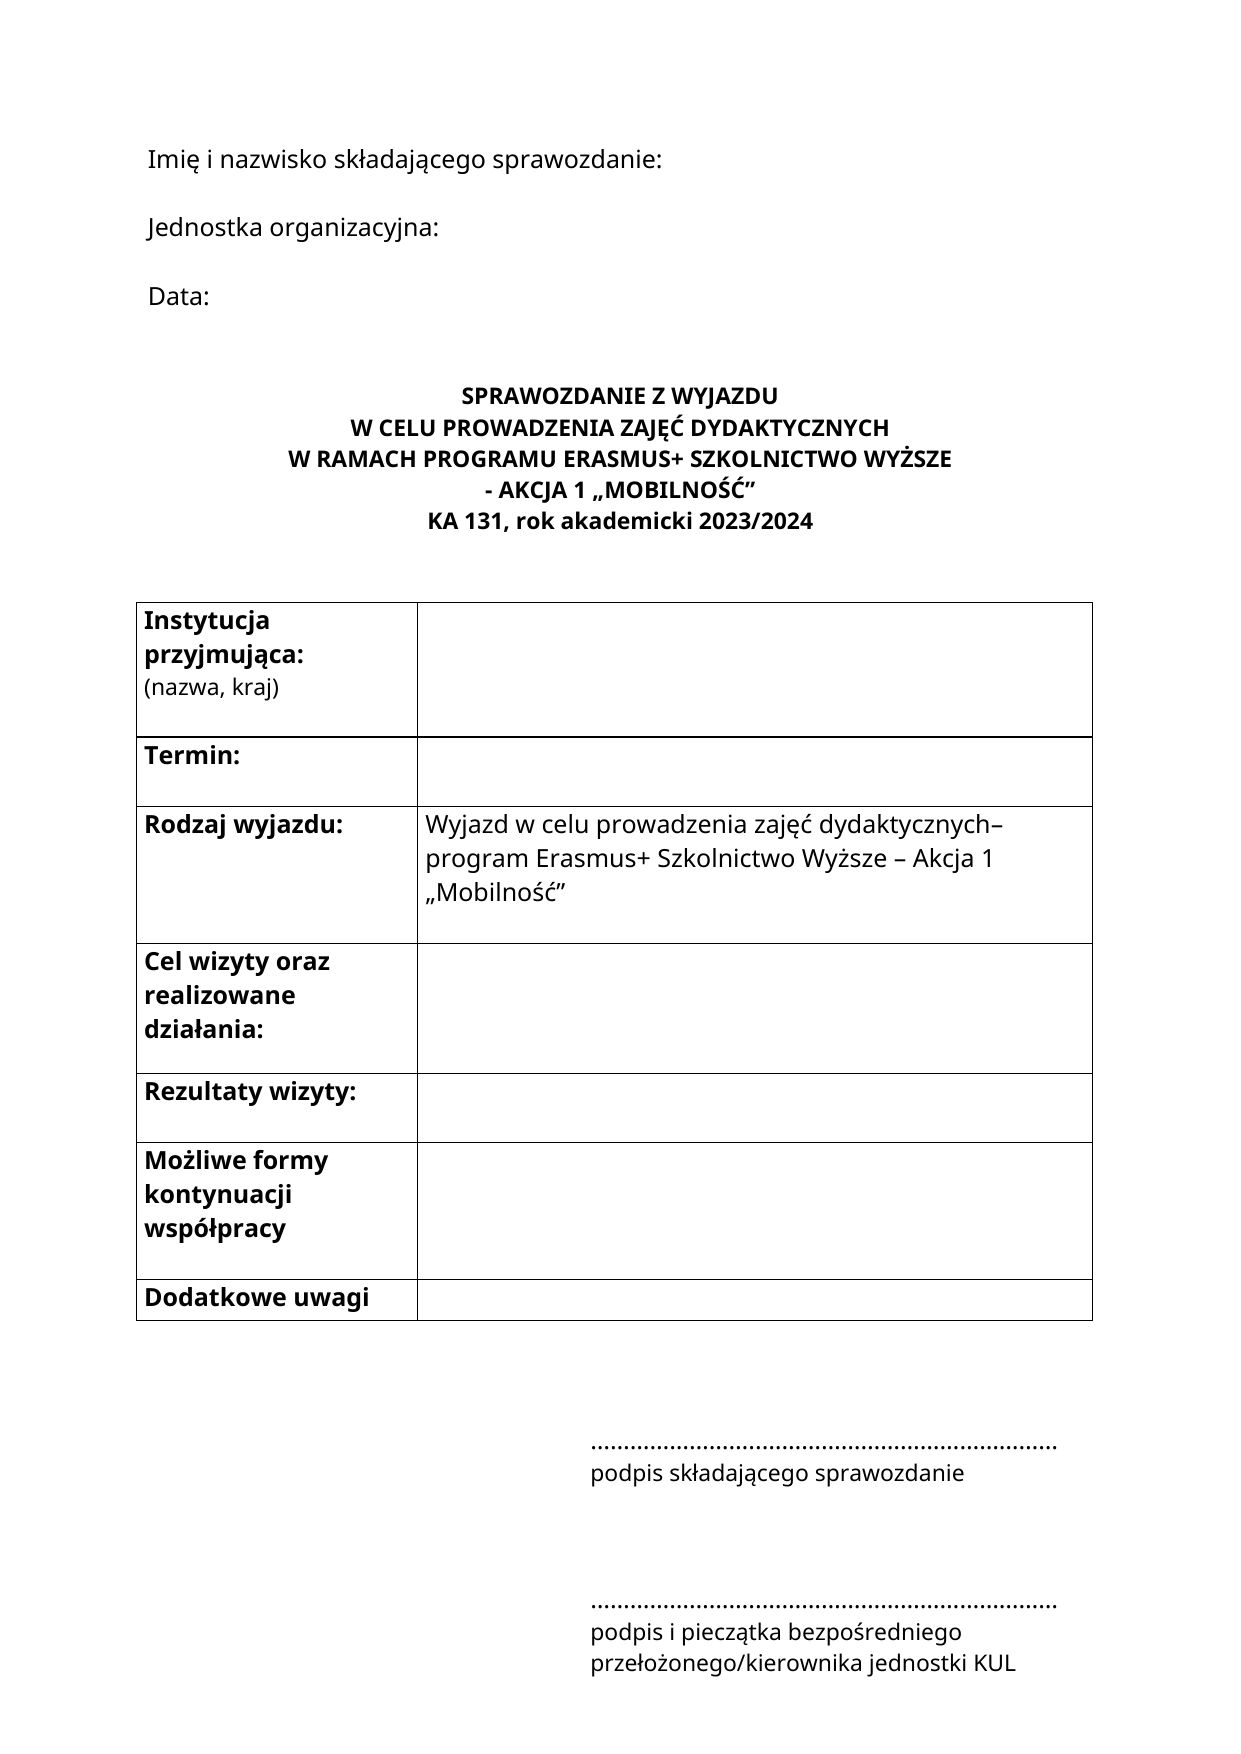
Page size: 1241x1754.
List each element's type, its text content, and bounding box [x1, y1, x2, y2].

table_cell [418, 738, 1092, 806]
text przełożonego/kierownika jednostki KUL [590, 1647, 1093, 1678]
text W CELU PROWADZENIA ZAJĘĆ DYDAKTYCZNYCH [148, 412, 1093, 443]
subtitle SPRAWOZDANIE Z WYJAZDU [148, 380, 1093, 412]
text Jednostka organizacyjna: [148, 210, 1093, 244]
text ……………………..……………………………………… [148, 1423, 1093, 1457]
text podpis składającego sprawozdanie [148, 1457, 1093, 1488]
table_cell [418, 944, 1092, 1072]
table_cell Termin: [137, 738, 417, 806]
text Imię i nazwisko składającego sprawozdanie: [148, 142, 1093, 176]
text - AKCJA 1 „MOBILNOŚĆ” [148, 474, 1093, 505]
text podpis i pieczątka bezpośredniego [590, 1616, 1093, 1647]
text W RAMACH PROGRAMU ERASMUS+ SZKOLNICTWO WYŻSZE [148, 443, 1093, 474]
table_cell [418, 1074, 1092, 1142]
text KA 131, rok akademicki 2023/2024 [148, 505, 1093, 537]
table_cell Rodzaj wyjazdu: [137, 807, 417, 943]
table_cell Dodatkowe uwagi [137, 1280, 417, 1319]
table_cell [418, 1280, 1092, 1319]
table_cell Rezultaty wizyty: [137, 1074, 417, 1142]
table_cell [418, 1143, 1092, 1279]
table_header Instytucja przyjmująca: (nazwa, kraj) [137, 603, 417, 736]
text ……………………..……………………………………… [590, 1582, 1093, 1616]
table_cell Cel wizyty oraz realizowane działania: [137, 944, 417, 1072]
text Data: [148, 278, 1093, 312]
table_cell Możliwe formy kontynuacji współpracy [137, 1143, 417, 1279]
table_header [418, 603, 1092, 736]
table_cell Wyjazd w celu prowadzenia zajęć dydaktycznych– program Erasmus+ Szkolnictwo Wyższe – Akcja 1 „Mobilność” [418, 807, 1092, 943]
